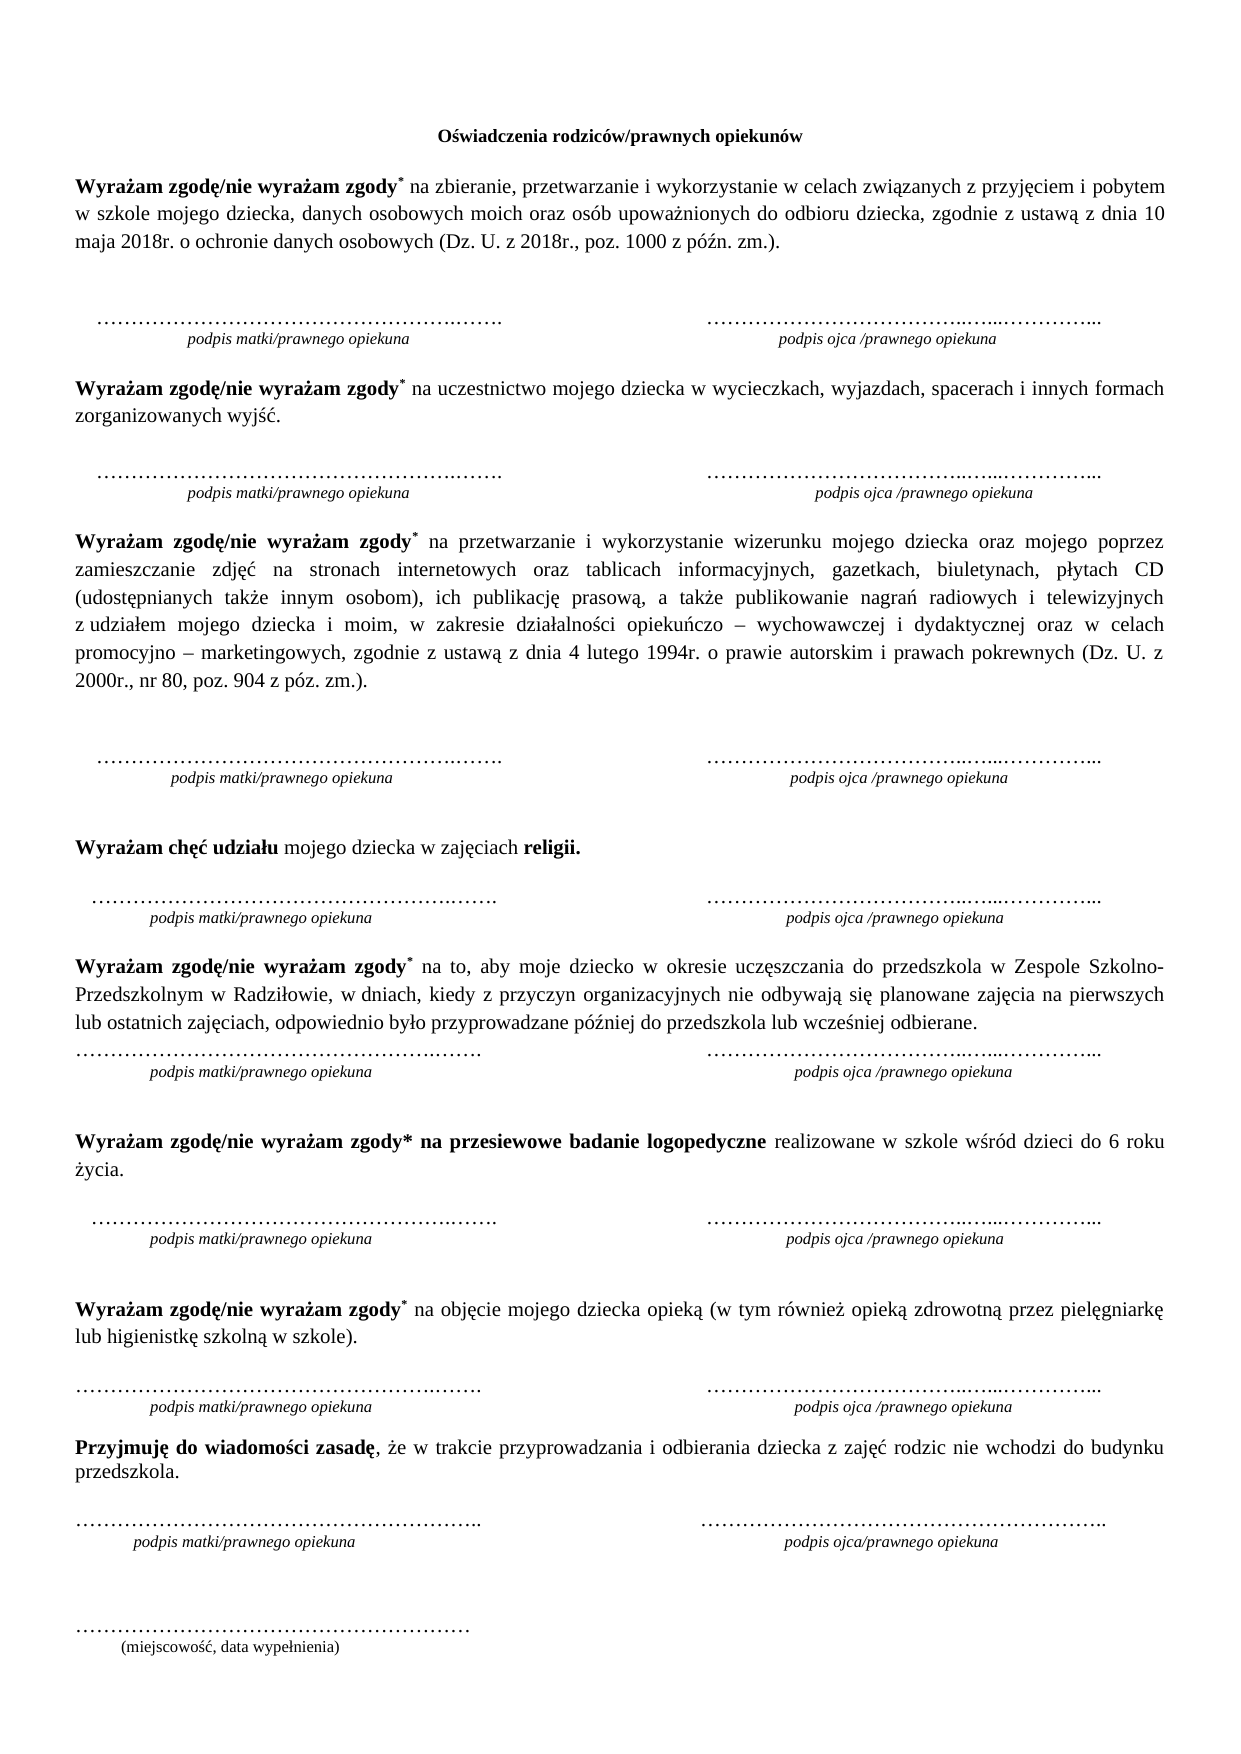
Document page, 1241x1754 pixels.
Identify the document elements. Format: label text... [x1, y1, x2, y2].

text podpis matki/prawnego opiekuna podpis ojca /prawnego opiekuna [75, 329, 1165, 348]
text Oświadczenia rodziców/prawnych opiekunów [75, 124, 1165, 146]
text Przyjmuję do wiadomości zasadę, że w trakcie przyprowadzania i odbierania dziecka z zajęć rodzic nie wchodzi do budynku przedszkola. [75, 1435, 1165, 1483]
text …………………………………………….……. ………………………………..…...…………... [75, 884, 1165, 908]
text podpis matki/prawnego opiekuna podpis ojca /prawnego opiekuna [75, 908, 1165, 927]
text Wyrażam zgodę/nie wyrażam zgody* na zbieranie, przetwarzanie i wykorzystanie w celach związanych z przyjęciem i pobytem w szkole mojego dziecka, danych osobowych moich oraz osób upoważnionych do odbioru dziecka, zgodnie z ustawą z dnia 10 maja 2018r. o ochronie danych osobowych (Dz. U. z 2018r., poz. 1000 z późn. zm.). [75, 174, 1165, 253]
text podpis matki/prawnego opiekuna podpis ojca /prawnego opiekuna [75, 1229, 1165, 1248]
text …………………………………………….……. ………………………………..…...…………... [75, 305, 1165, 329]
text …………………………………………….……. ………………………………..…...…………... [75, 1373, 1165, 1397]
text ………………………………………………… [75, 1612, 1165, 1637]
text (miejscowość, data wypełnienia) [75, 1637, 1165, 1656]
text …………………………………………….……. ………………………………..…...…………... [75, 1205, 1165, 1229]
text ………………………………………………….. ………………………………………………….. [75, 1507, 1165, 1531]
text Wyrażam zgodę/nie wyrażam zgody* na uczestnictwo mojego dziecka w wycieczkach, wyjazdach, spacerach i innych formach zorganizowanych wyjść. [75, 376, 1165, 427]
text podpis matki/prawnego opiekuna podpis ojca /prawnego opiekuna [75, 1061, 1165, 1081]
text …………………………………………….……. ………………………………..…...…………... [75, 743, 1165, 768]
text podpis matki/prawnego opiekuna podpis ojca /prawnego opiekuna [75, 768, 1165, 787]
text Wyrażam zgodę/nie wyrażam zgody* na to, aby moje dziecko w okresie uczęszczania do przedszkola w Zespole Szkolno-Przedszkolnym w Radziłowie, w dniach, kiedy z przyczyn organizacyjnych nie odbywają się planowane zajęcia na pierwszych lub ostatnich zajęciach, odpowiednio było przyprowadzane później do przedszkola lub wcześniej odbierane. [75, 954, 1165, 1034]
text podpis matki/prawnego opiekuna podpis ojca/prawnego opiekuna [75, 1531, 1165, 1551]
text Wyrażam chęć udziału mojego dziecka w zajęciach religii. [75, 835, 1165, 859]
text …………………………………………….……. ………………………………..…...…………... [75, 1037, 1165, 1061]
text …………………………………………….……. ………………………………..…...…………... [75, 459, 1165, 483]
text Wyrażam zgodę/nie wyrażam zgody* na przesiewowe badanie logopedyczne realizowane w szkole wśród dzieci do 6 roku życia. [75, 1129, 1165, 1181]
text podpis matki/prawnego opiekuna podpis ojca /prawnego opiekuna [75, 1397, 1165, 1416]
text podpis matki/prawnego opiekuna podpis ojca /prawnego opiekuna [75, 483, 1165, 502]
text Wyrażam zgodę/nie wyrażam zgody* na przetwarzanie i wykorzystanie wizerunku mojego dziecka oraz mojego poprzez zamieszczanie zdjęć na stronach internetowych oraz tablicach informacyjnych, gazetkach, biuletynach, płytach CD (udostępnianych także innym osobom), ich publikację prasową, a także publikowanie nagrań radiowych i telewizyjnych z udziałem mojego dziecka i moim, w zakresie działalności opiekuńczo – wychowawczej i dydaktycznej oraz w celach promocyjno – marketingowych, zgodnie z ustawą z dnia 4 lutego 1994r. o prawie autorskim i prawach pokrewnych (Dz. U. z 2000r., nr 80, poz. 904 z póz. zm.). [75, 529, 1165, 692]
text Wyrażam zgodę/nie wyrażam zgody* na objęcie mojego dziecka opieką (w tym również opieką zdrowotną przez pielęgniarkę lub higienistkę szkolną w szkole). [75, 1297, 1165, 1348]
